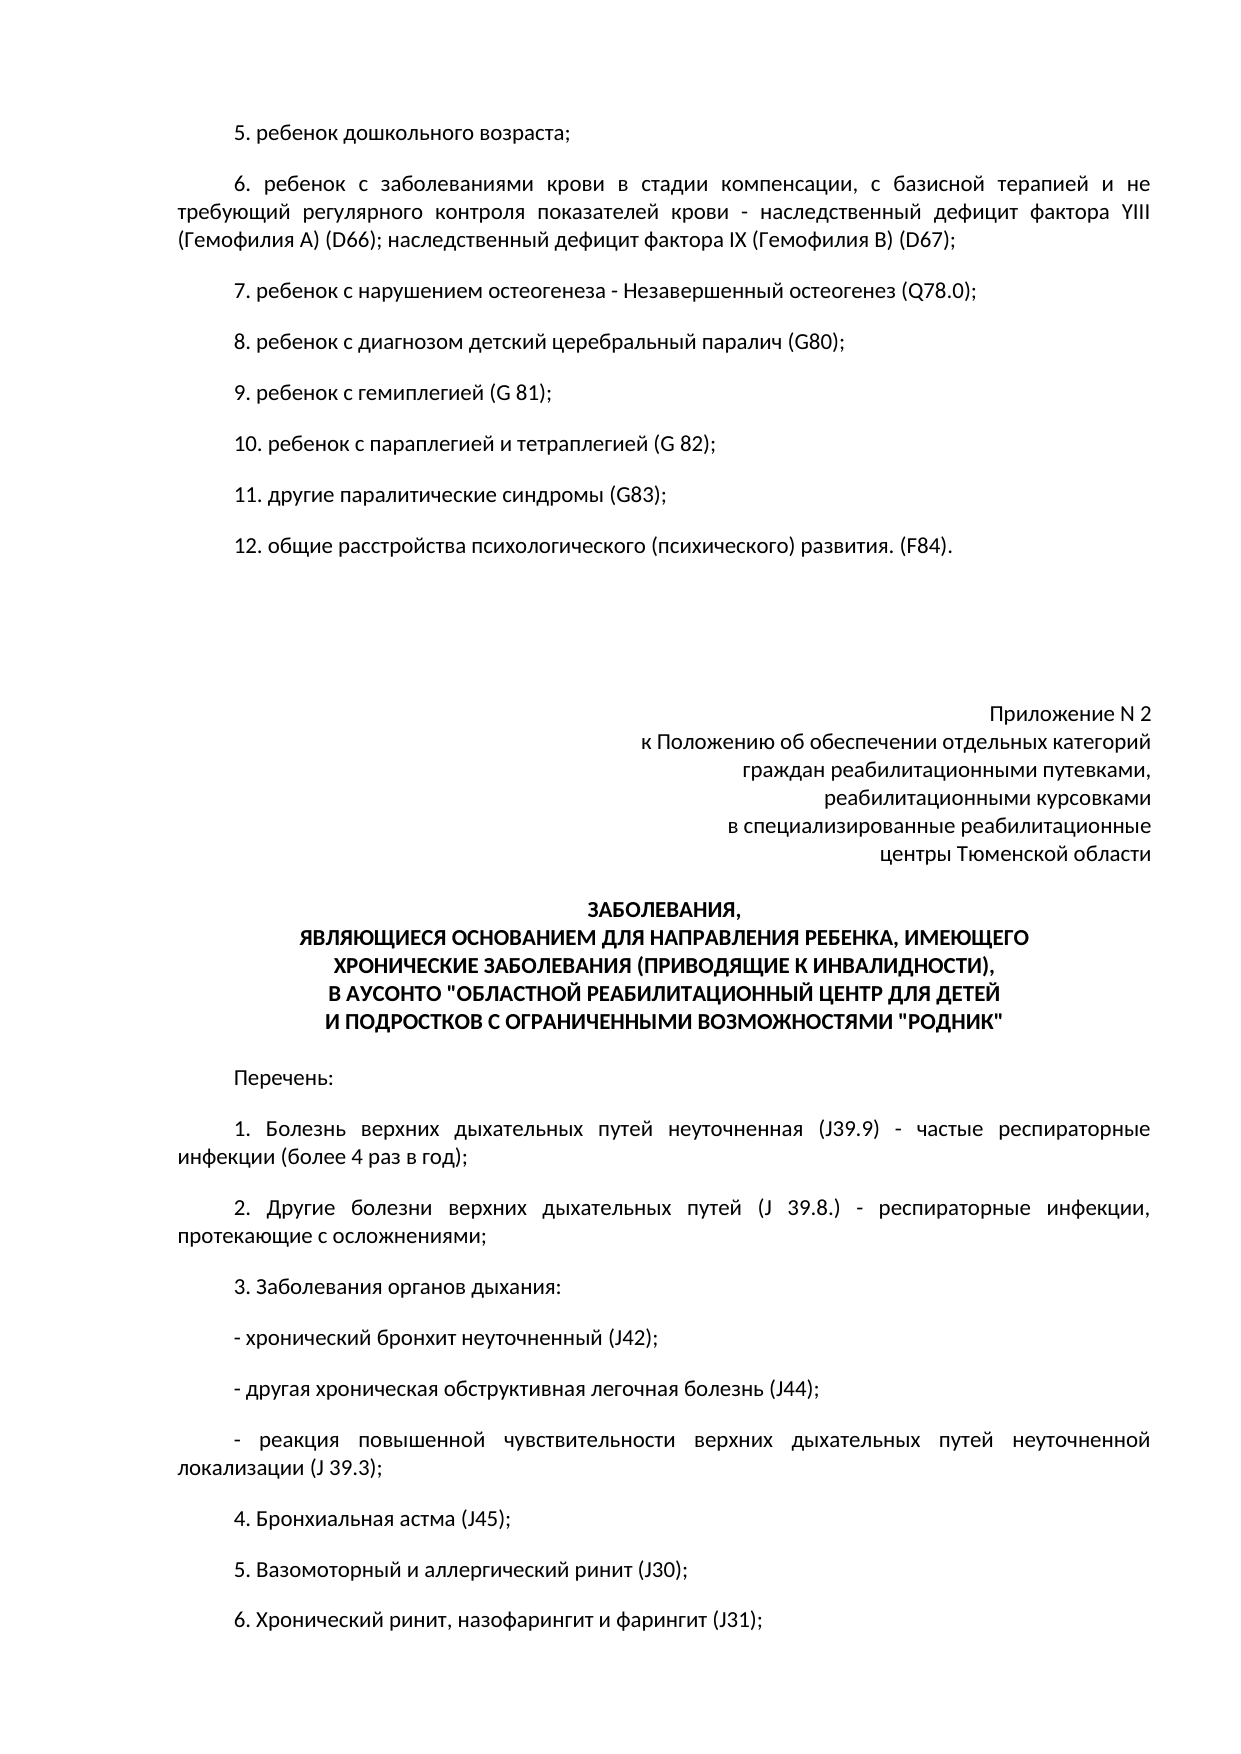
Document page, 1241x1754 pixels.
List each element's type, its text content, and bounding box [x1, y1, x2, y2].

text 2. Другие болезни верхних дыхательных путей (J 39.8.) - респираторные инфекции, протекающие с осложнениями; [177, 1193, 1152, 1249]
text 8. ребенок с диагнозом детский церебральный паралич (G80); [177, 327, 1152, 355]
title И ПОДРОСТКОВ С ОГРАНИЧЕННЫМИ ВОЗМОЖНОСТЯМИ "РОДНИК" [177, 1007, 1152, 1035]
text 11. другие паралитические синдромы (G83); [177, 480, 1152, 508]
title ЗАБОЛЕВАНИЯ, [177, 895, 1152, 923]
text 10. ребенок с параплегией и тетраплегией (G 82); [177, 429, 1152, 457]
text Приложение N 2 [177, 699, 1152, 727]
text - хронический бронхит неуточненный (J42); [177, 1323, 1152, 1351]
title В АУСОНТО "ОБЛАСТНОЙ РЕАБИЛИТАЦИОННЫЙ ЦЕНТР ДЛЯ ДЕТЕЙ [177, 979, 1152, 1007]
text - реакция повышенной чувствительности верхних дыхательных путей неуточненной локализации (J 39.3); [177, 1425, 1152, 1481]
title ЯВЛЯЮЩИЕСЯ ОСНОВАНИЕМ ДЛЯ НАПРАВЛЕНИЯ РЕБЕНКА, ИМЕЮЩЕГО [177, 923, 1152, 951]
text граждан реабилитационными путевками, [177, 755, 1152, 783]
text 5. Вазомоторный и аллергический ринит (J30); [177, 1555, 1152, 1583]
text 6. ребенок с заболеваниями крови в стадии компенсации, с базисной терапией и не требующий регулярного контроля показателей крови - наследственный дефицит фактора YIII (Гемофилия А) (D66); наследственный дефицит фактора IX (Гемофилия В) (D67); [177, 169, 1152, 253]
text центры Тюменской области [177, 839, 1152, 867]
text в специализированные реабилитационные [177, 811, 1152, 839]
text 5. ребенок дошкольного возраста; [177, 118, 1152, 146]
text - другая хроническая обструктивная легочная болезнь (J44); [177, 1374, 1152, 1402]
text реабилитационными курсовками [177, 783, 1152, 811]
text 9. ребенок с гемиплегией (G 81); [177, 378, 1152, 406]
text 3. Заболевания органов дыхания: [177, 1272, 1152, 1300]
text 12. общие расстройства психологического (психического) развития. (F84). [177, 531, 1152, 559]
text Перечень: [177, 1063, 1152, 1091]
text 7. ребенок с нарушением остеогенеза - Незавершенный остеогенез (Q78.0); [177, 276, 1152, 304]
text 6. Хронический ринит, назофарингит и фарингит (J31); [177, 1606, 1152, 1634]
text 1. Болезнь верхних дыхательных путей неуточненная (J39.9) - частые респираторные инфекции (более 4 раз в год); [177, 1114, 1152, 1170]
title ХРОНИЧЕСКИЕ ЗАБОЛЕВАНИЯ (ПРИВОДЯЩИЕ К ИНВАЛИДНОСТИ), [177, 951, 1152, 979]
text к Положению об обеспечении отдельных категорий [177, 727, 1152, 755]
text 4. Бронхиальная астма (J45); [177, 1504, 1152, 1532]
